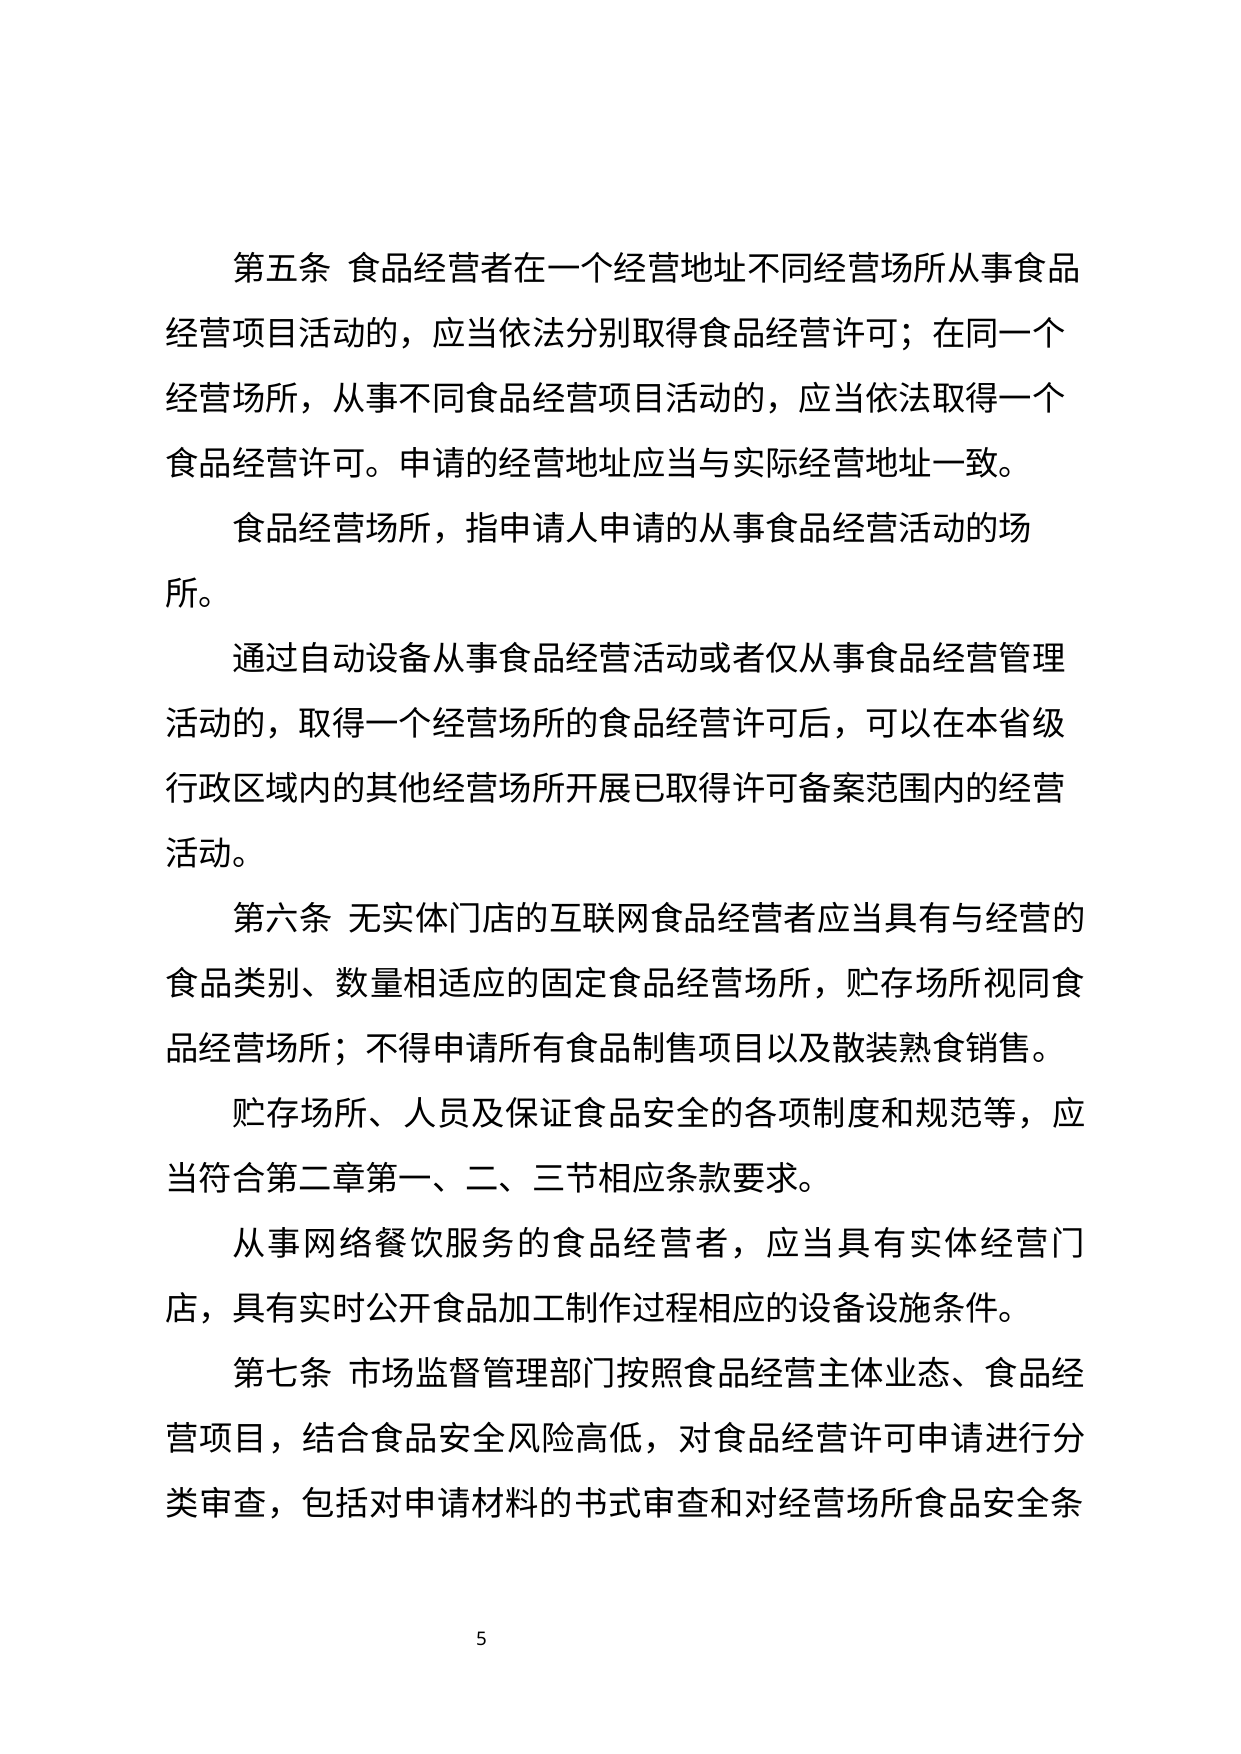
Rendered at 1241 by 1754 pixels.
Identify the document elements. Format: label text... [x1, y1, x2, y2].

text 通过自动设备从事食品经营活动或者仅从事食品经营管理活动的，取得一个经营场所的食品经营许可后，可以在本省级行政区域内的其他经营场所开展已取得许可备案范围内的经营活动。 [165, 623, 1087, 883]
text 从事网络餐饮服务的食品经营者，应当具有实体经营门店，具有实时公开食品加工制作过程相应的设备设施条件。 [165, 1208, 1087, 1338]
text 贮存场所、人员及保证食品安全的各项制度和规范等，应当符合第二章第一、二、三节相应条款要求。 [165, 1078, 1087, 1208]
text 第六条 无实体门店的互联网食品经营者应当具有与经营的食品类别、数量相适应的固定食品经营场所，贮存场所视同食品经营场所；不得申请所有食品制售项目以及散装熟食销售。 [165, 883, 1087, 1078]
text 第五条 食品经营者在一个经营地址不同经营场所从事食品经营项目活动的，应当依法分别取得食品经营许可；在同一个经营场所，从事不同食品经营项目活动的，应当依法取得一个食品经营许可。申请的经营地址应当与实际经营地址一致。 [165, 233, 1087, 493]
text 食品经营场所，指申请人申请的从事食品经营活动的场所。 [165, 493, 1087, 623]
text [165, 1338, 1087, 1533]
